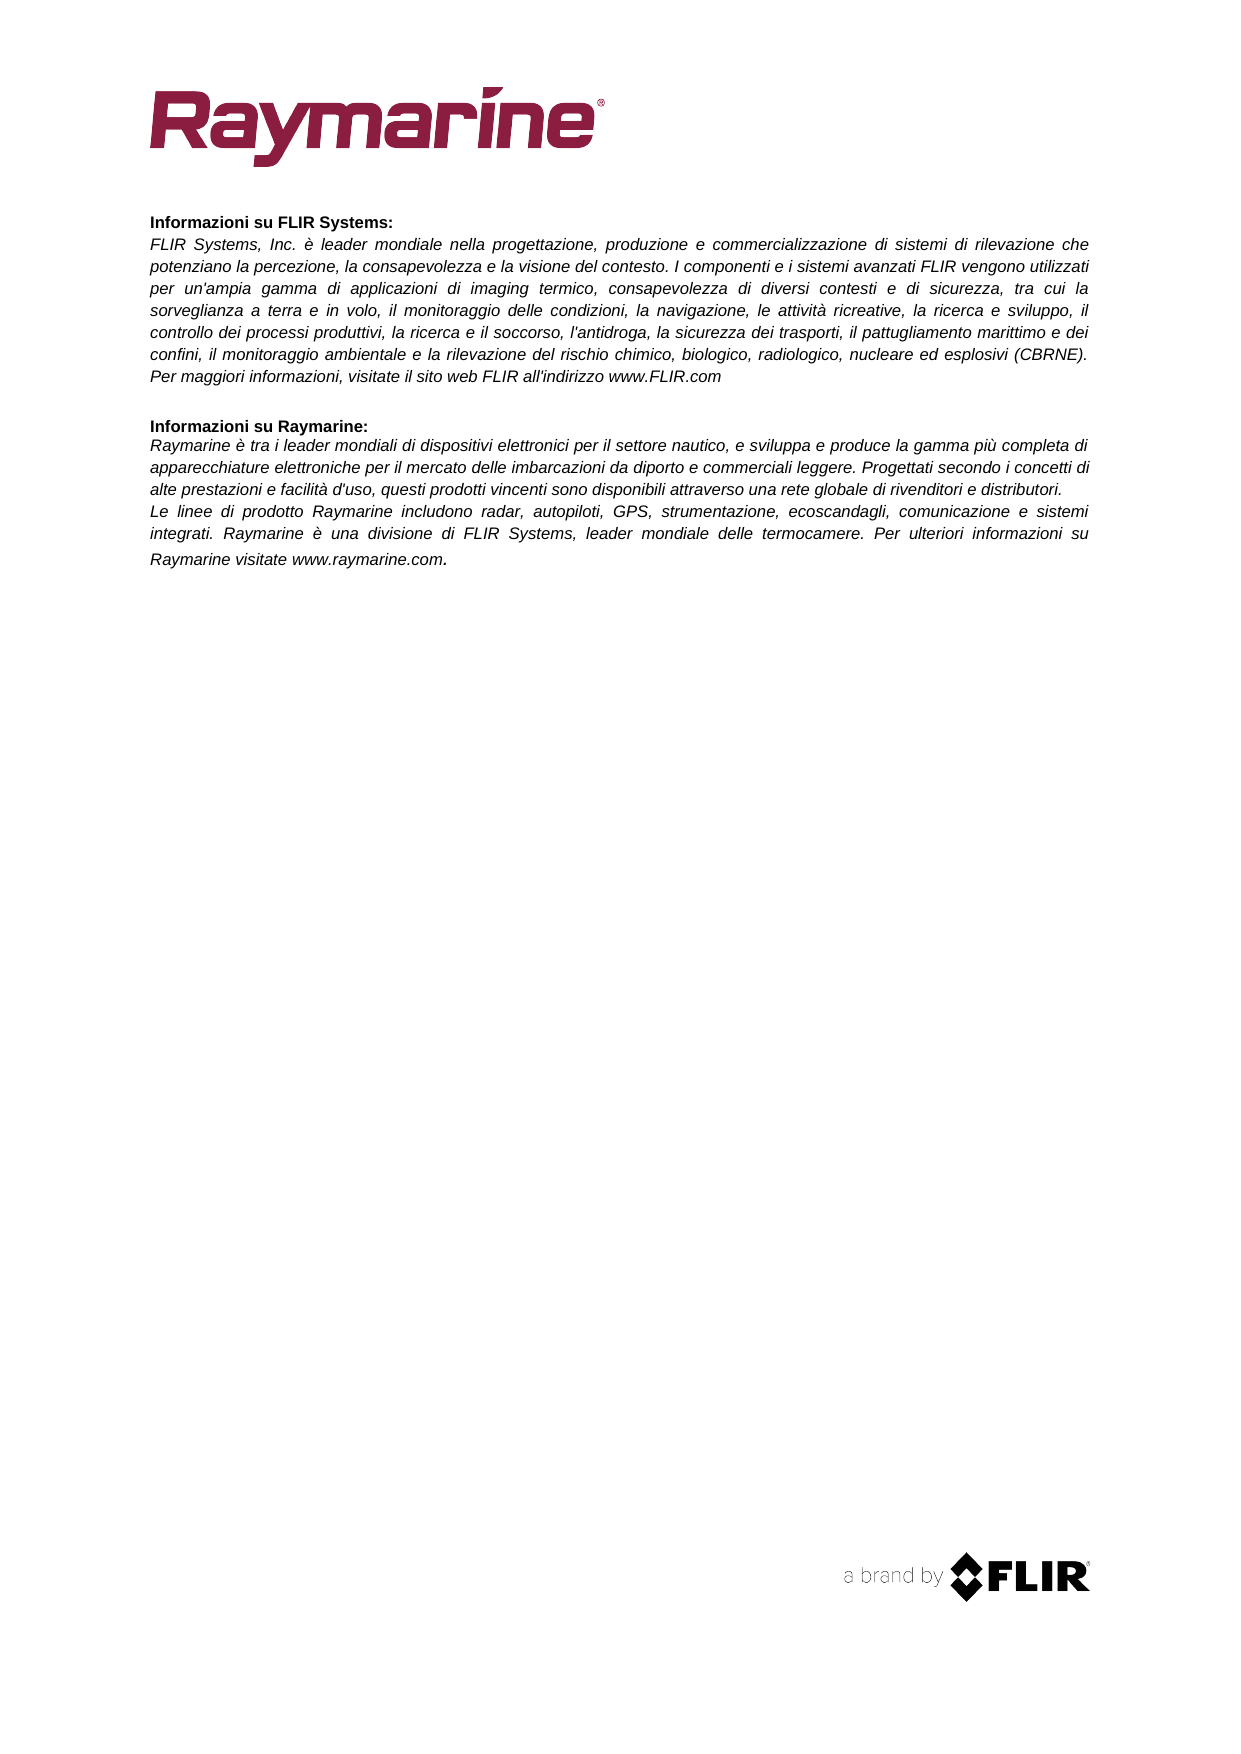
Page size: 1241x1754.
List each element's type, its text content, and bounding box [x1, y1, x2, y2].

picture [844, 1552, 1091, 1602]
text Le linee di prodotto Raymarine includono radar, autopiloti, GPS, strumentazione, ecoscandagli, comunicazione e sistemi integrati. Raymarine è una divisione di FLIR Systems, leader mondiale delle termocamere. Per ulteriori informazioni su Raymarine visitate www.raymarine.com. [150, 502, 1090, 570]
text Raymarine è tra i leader mondiali di dispositivi elettronici per il settore nautico, e sviluppa e produce la gamma più completa di apparecchiature elettroniche per il mercato delle imbarcazioni da diporto e commerciali leggere. Progettati secondo i concetti di alte prestazioni e facilità d'uso, questi prodotti vincenti sono disponibili attraverso una rete globale di rivenditori e distributori. [150, 436, 1090, 499]
text FLIR Systems, Inc. è leader mondiale nella progettazione, produzione e commercializzazione di sistemi di rilevazione che potenziano la percezione, la consapevolezza e la visione del contesto. I componenti e i sistemi avanzati FLIR vengono utilizzati per un'ampia gamma di applicazioni di imaging termico, consapevolezza di diversi contesti e di sicurezza, tra cui la sorveglianza a terra e in volo, il monitoraggio delle condizioni, la navigazione, le attività ricreative, la ricerca e sviluppo, il controllo dei processi produttivi, la ricerca e il soccorso, l'antidroga, la sicurezza dei trasporti, il pattugliamento marittimo e dei confini, il monitoraggio ambientale e la rilevazione del rischio chimico, biologico, radiologico, nucleare ed esplosivi (CBRNE). Per maggiori informazioni, visitate il sito web FLIR all'indirizzo www.FLIR.com [150, 235, 1090, 386]
picture [150, 87, 605, 167]
text Informazioni su FLIR Systems: [150, 213, 1090, 232]
text Informazioni su Raymarine: [150, 416, 1090, 436]
